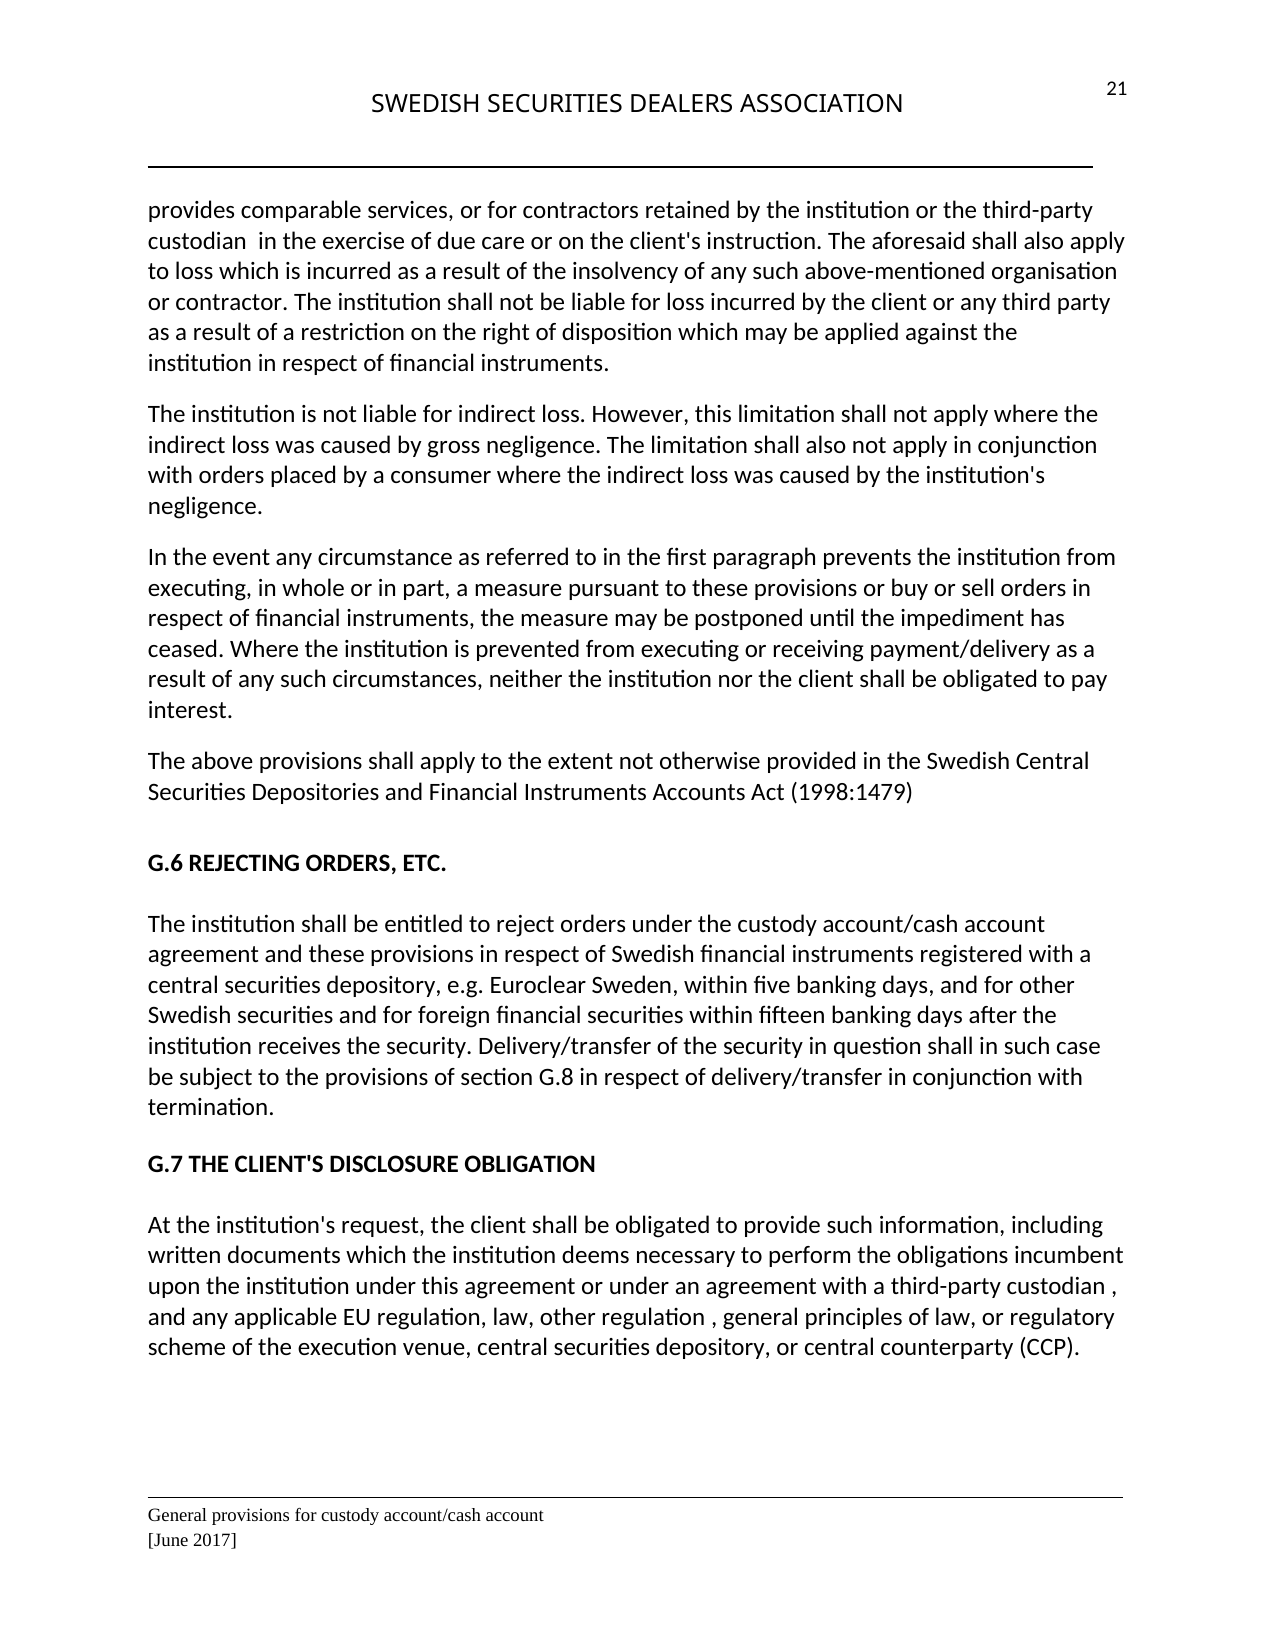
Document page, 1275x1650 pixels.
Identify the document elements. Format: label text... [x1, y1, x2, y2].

text At the institution's request, the client shall be obligated to provide such information, including written documents which the institution deems necessary to perform the obligations incumbent upon the institution under this agreement or under an agreement with a third-party custodian , and any applicable EU regulation, law, other regulation , general principles of law, or regulatory scheme of the execution venue, central securities depository, or central counterparty (CCP). [148, 1209, 1127, 1362]
text G.7 THE CLIENT'S DISCLOSURE OBLIGATION [148, 1148, 1127, 1179]
text In the event any circumstance as referred to in the first paragraph prevents the institution from executing, in whole or in part, a measure pursuant to these provisions or buy or sell orders in respect of financial instruments, the measure may be postponed until the impediment has ceased. Where the institution is prevented from executing or receiving payment/delivery as a result of any such circumstances, neither the institution nor the client shall be obligated to pay interest. [148, 541, 1127, 724]
text The above provisions shall apply to the extent not otherwise provided in the Swedish Central Securities Depositories and Financial Instruments Accounts Act (1998:1479) [148, 745, 1127, 806]
text G.6 REJECTING ORDERS, ETC. [148, 847, 1127, 878]
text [148, 194, 1127, 377]
text The institution is not liable for indirect loss. However, this limitation shall not apply where the indirect loss was caused by gross negligence. The limitation shall also not apply in conjunction with orders placed by a consumer where the indirect loss was caused by the institution's negligence. [148, 398, 1127, 520]
text The institution shall be entitled to reject orders under the custody account/cash account agreement and these provisions in respect of Swedish financial instruments registered with a central securities depository, e.g. Euroclear Sweden, within five banking days, and for other Swedish securities and for foreign financial securities within fifteen banking days after the institution receives the security. Delivery/transfer of the security in question shall in such case be subject to the provisions of section G.8 in respect of delivery/transfer in conjunction with termination. [148, 908, 1127, 1122]
